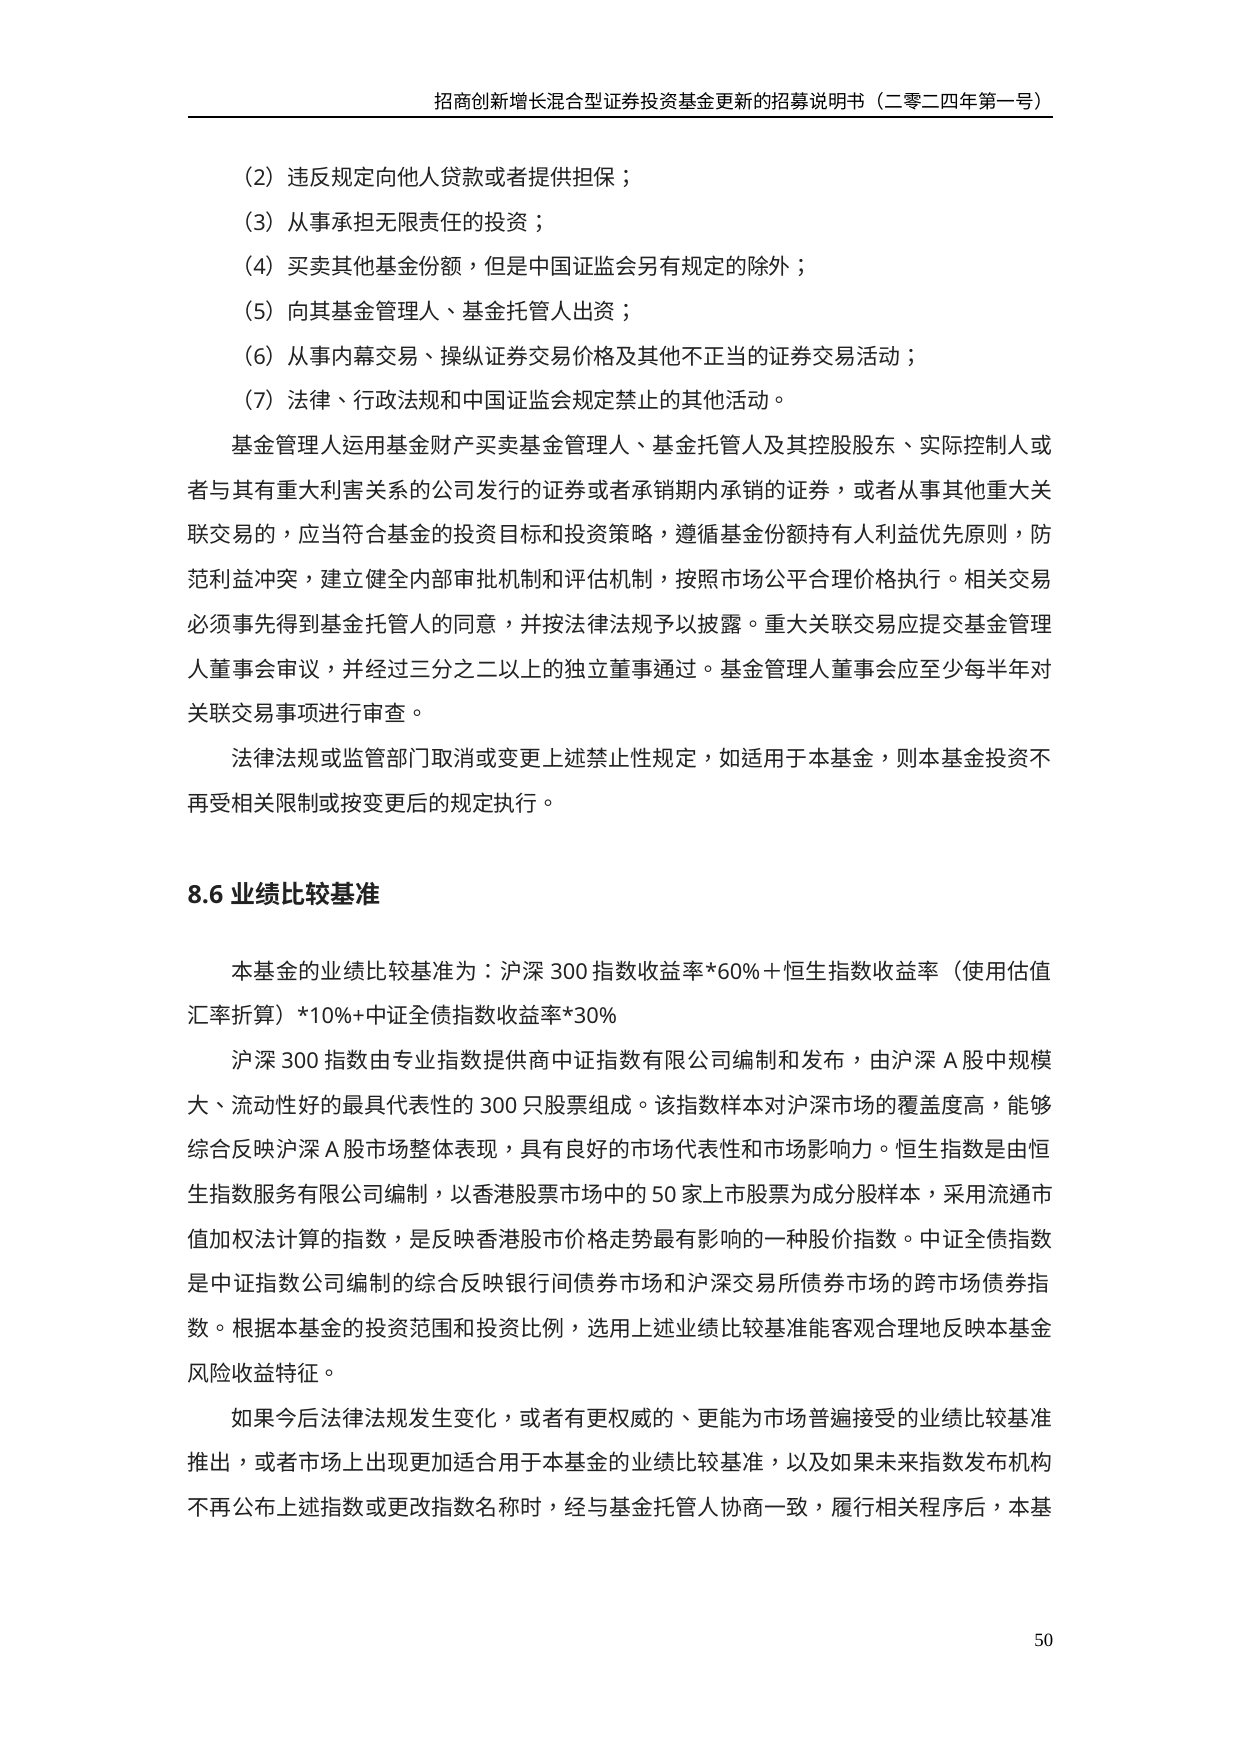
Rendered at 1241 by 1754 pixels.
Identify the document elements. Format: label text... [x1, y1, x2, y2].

text （4）买卖其他基金份额，但是中国证监会另有规定的除外； [187, 251, 1053, 281]
text 沪深300指数由专业指数提供商中证指数有限公司编制和发布，由沪深A股中规模大、流动性好的最具代表性的300只股票组成。该指数样本对沪深市场的覆盖度高，能够综合反映沪深A股市场整体表现，具有良好的市场代表性和市场影响力。恒生指数是由恒生指数服务有限公司编制，以香港股票市场中的50家上市股票为成分股样本，采用流通市值加权法计算的指数，是反映香港股市价格走势最有影响的一种股价指数。中证全债指数是中证指数公司编制的综合反映银行间债券市场和沪深交易所债券市场的跨市场债券指数。根据本基金的投资范围和投资比例，选用上述业绩比较基准能客观合理地反映本基金风险收益特征。 [187, 1045, 1053, 1388]
text （5）向其基金管理人、基金托管人出资； [187, 296, 1053, 326]
text （2）违反规定向他人贷款或者提供担保； [187, 162, 1053, 192]
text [187, 1402, 1053, 1522]
text 基金管理人运用基金财产买卖基金管理人、基金托管人及其控股股东、实际控制人或者与其有重大利害关系的公司发行的证券或者承销期内承销的证券，或者从事其他重大关联交易的，应当符合基金的投资目标和投资策略，遵循基金份额持有人利益优先原则，防范利益冲突，建立健全内部审批机制和评估机制，按照市场公平合理价格执行。相关交易必须事先得到基金托管人的同意，并按法律法规予以披露。重大关联交易应提交基金管理人董事会审议，并经过三分之二以上的独立董事通过。基金管理人董事会应至少每半年对关联交易事项进行审查。 [187, 430, 1053, 728]
text 本基金的业绩比较基准为：沪深300指数收益率*60%＋恒生指数收益率（使用估值汇率折算）*10%+中证全债指数收益率*30% [187, 956, 1053, 1030]
text 8.6 业绩比较基准 [187, 861, 1053, 926]
text （6）从事内幕交易、操纵证券交易价格及其他不正当的证券交易活动； [187, 341, 1053, 371]
text 法律法规或监管部门取消或变更上述禁止性规定，如适用于本基金，则本基金投资不再受相关限制或按变更后的规定执行。 [187, 743, 1053, 817]
text （3）从事承担无限责任的投资； [187, 207, 1053, 236]
text （7）法律、行政法规和中国证监会规定禁止的其他活动。 [187, 385, 1053, 415]
